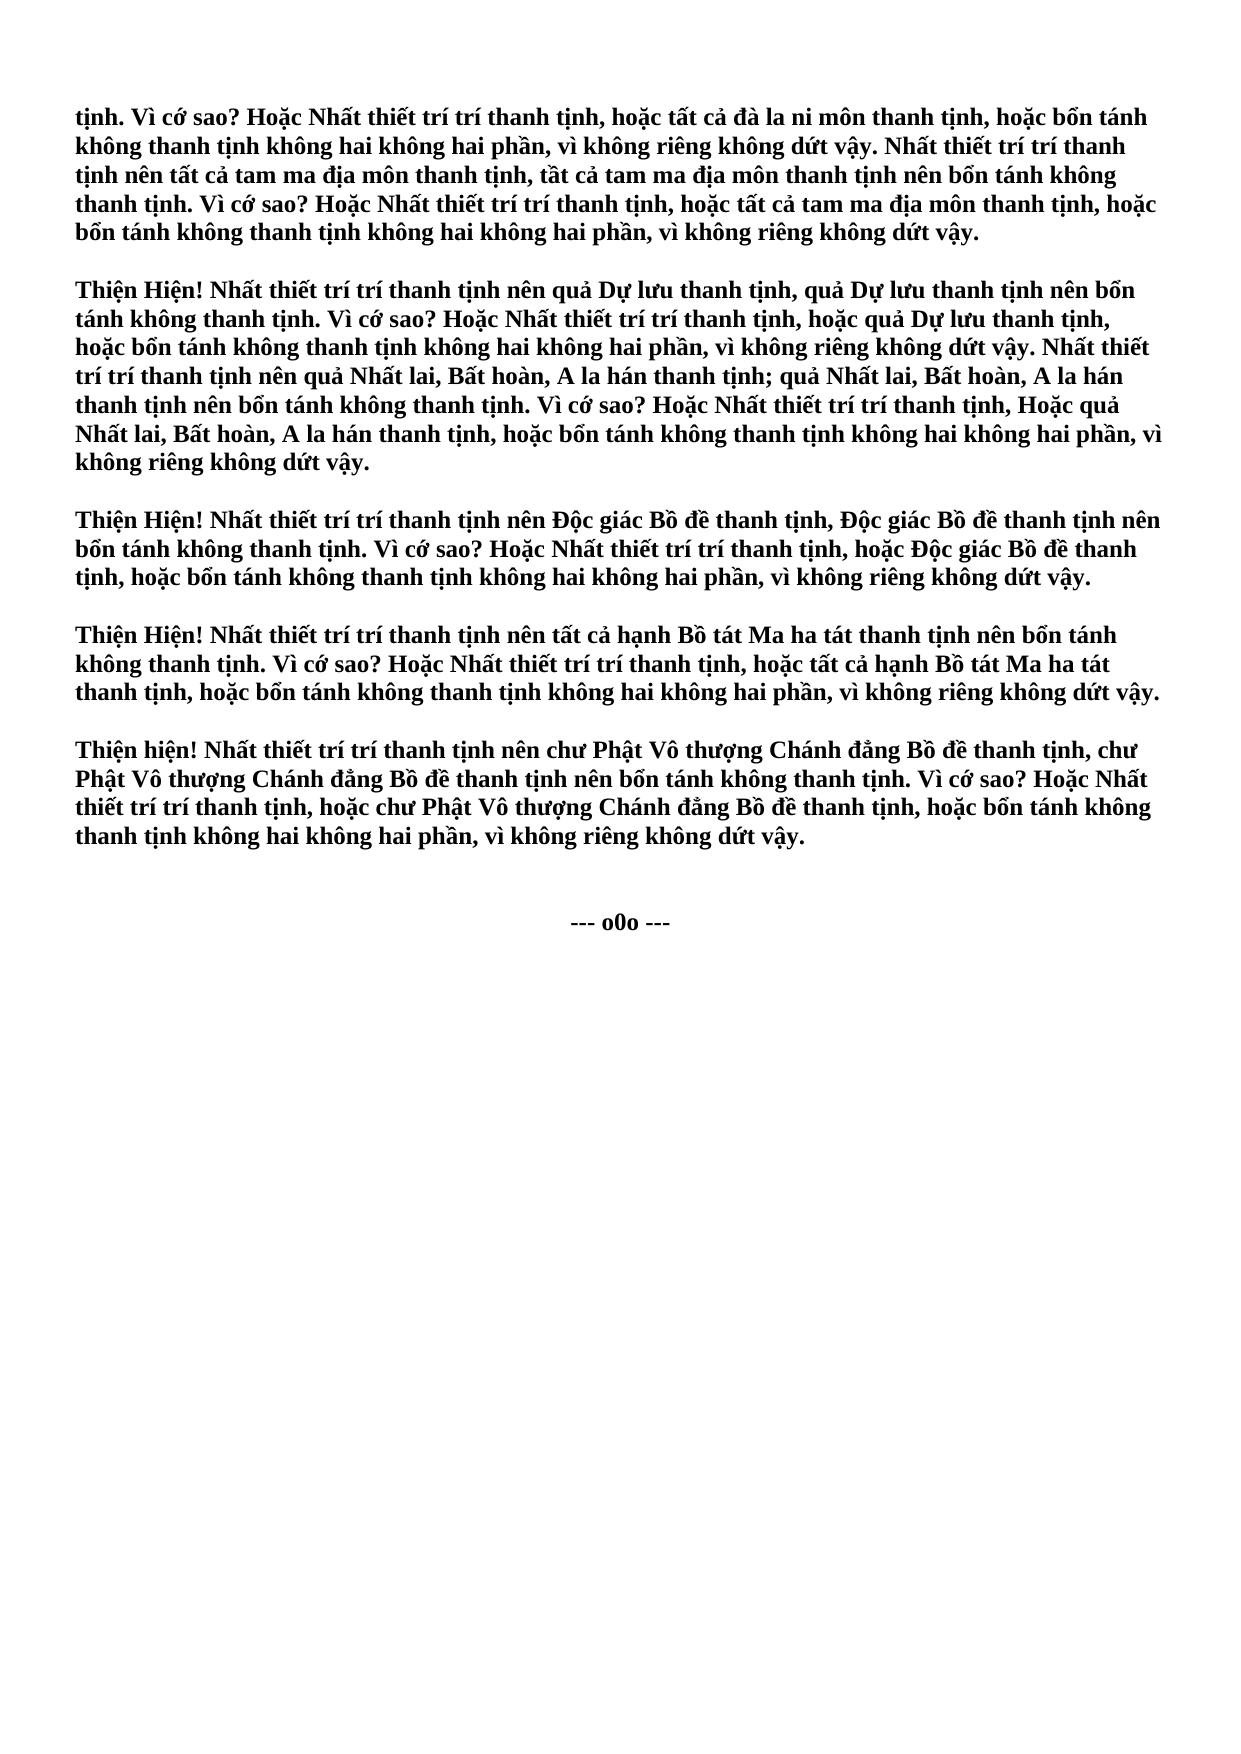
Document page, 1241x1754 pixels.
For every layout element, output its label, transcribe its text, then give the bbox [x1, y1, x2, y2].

text tịnh. Vì cớ sao? Hoặc Nhất thiết trí trí thanh tịnh, hoặc tất cả đà la ni môn thanh tịnh, hoặc bổn tánh không thanh tịnh không hai không hai phần, vì không riêng không dứt vậy. Nhất thiết trí trí thanh tịnh nên tất cả tam ma địa môn thanh tịnh, tầt cả tam ma địa môn thanh tịnh nên bổn tánh không thanh tịnh. Vì cớ sao? Hoặc Nhất thiết trí trí thanh tịnh, hoặc tất cả tam ma địa môn thanh tịnh, hoặc bổn tánh không thanh tịnh không hai không hai phần, vì không riêng không dứt vậy. [75, 102, 1165, 246]
text Thiện hiện! Nhất thiết trí trí thanh tịnh nên chư Phật Vô thượng Chánh đẳng Bồ đề thanh tịnh, chư Phật Vô thượng Chánh đẳng Bồ đề thanh tịnh nên bổn tánh không thanh tịnh. Vì cớ sao? Hoặc Nhất thiết trí trí thanh tịnh, hoặc chư Phật Vô thượng Chánh đẳng Bồ đề thanh tịnh, hoặc bổn tánh không thanh tịnh không hai không hai phần, vì không riêng không dứt vậy. [75, 735, 1165, 850]
text Thiện Hiện! Nhất thiết trí trí thanh tịnh nên Ðộc giác Bồ đề thanh tịnh, Ðộc giác Bồ đề thanh tịnh nên bổn tánh không thanh tịnh. Vì cớ sao? Hoặc Nhất thiết trí trí thanh tịnh, hoặc Ðộc giác Bồ đề thanh tịnh, hoặc bổn tánh không thanh tịnh không hai không hai phần, vì không riêng không dứt vậy. [75, 505, 1165, 591]
text Thiện Hiện! Nhất thiết trí trí thanh tịnh nên quả Dự lưu thanh tịnh, quả Dự lưu thanh tịnh nên bổn tánh không thanh tịnh. Vì cớ sao? Hoặc Nhất thiết trí trí thanh tịnh, hoặc quả Dự lưu thanh tịnh, hoặc bổn tánh không thanh tịnh không hai không hai phần, vì không riêng không dứt vậy. Nhất thiết trí trí thanh tịnh nên quả Nhất lai, Bất hoàn, A la hán thanh tịnh; quả Nhất lai, Bất hoàn, A la hán thanh tịnh nên bổn tánh không thanh tịnh. Vì cớ sao? Hoặc Nhất thiết trí trí thanh tịnh, Hoặc quả Nhất lai, Bất hoàn, A la hán thanh tịnh, hoặc bổn tánh không thanh tịnh không hai không hai phần, vì không riêng không dứt vậy. [75, 275, 1165, 476]
text Thiện Hiện! Nhất thiết trí trí thanh tịnh nên tất cả hạnh Bồ tát Ma ha tát thanh tịnh nên bổn tánh không thanh tịnh. Vì cớ sao? Hoặc Nhất thiết trí trí thanh tịnh, hoặc tất cả hạnh Bồ tát Ma ha tát thanh tịnh, hoặc bổn tánh không thanh tịnh không hai không hai phần, vì không riêng không dứt vậy. [75, 620, 1165, 706]
text --- o0o --- [75, 907, 1165, 936]
